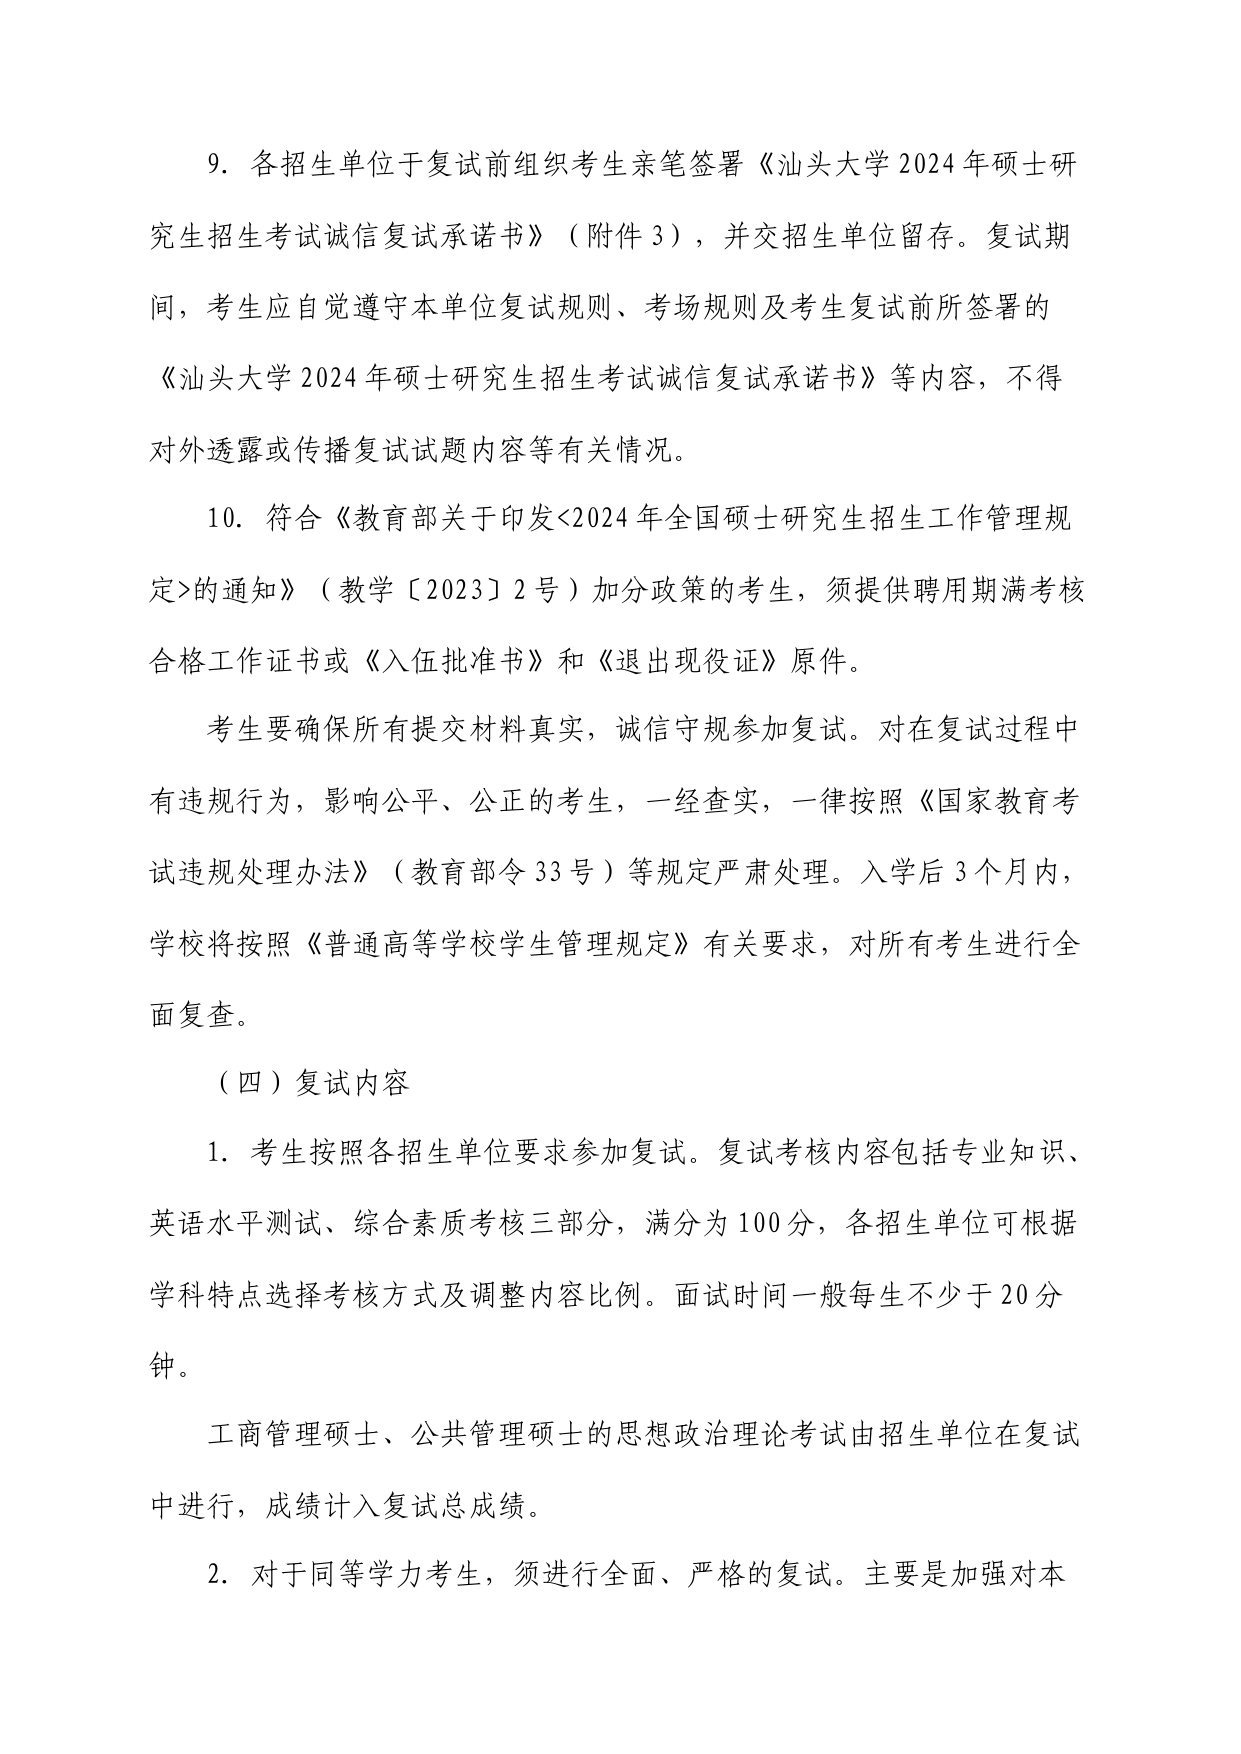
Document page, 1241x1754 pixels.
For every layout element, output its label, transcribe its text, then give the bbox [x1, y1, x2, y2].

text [148, 1539, 1089, 1604]
text （四）复试内容 [148, 1049, 1089, 1114]
text 考生要确保所有提交材料真实，诚信守规参加复试。对在复试过程中有违规行为，影响公平、公正的考生，一经查实，一律按照《国家教育考试违规处理办法》（教育部令33号）等规定严肃处理。入学后3个月内，学校将按照《普通高等学校学生管理规定》有关要求，对所有考生进行全面复查。 [148, 695, 1089, 1046]
text 1．考生按照各招生单位要求参加复试。复试考核内容包括专业知识、英语水平测试、综合素质考核三部分，满分为100分，各招生单位可根据学科特点选择考核方式及调整内容比例。面试时间一般每生不少于20分钟。 [148, 1117, 1089, 1396]
text 9. 各招生单位于复试前组织考生亲笔签署《汕头大学2024年硕士研究生招生考试诚信复试承诺书》（附件3），并交招生单位留存。复试期间，考生应自觉遵守本单位复试规则、考场规则及考生复试前所签署的《汕头大学2024年硕士研究生招生考试诚信复试承诺书》等内容，不得对外透露或传播复试试题内容等有关情况。 [148, 129, 1089, 480]
text 10. 符合《教育部关于印发<2024年全国硕士研究生招生工作管理规定>的通知》（教学〔2023〕2号）加分政策的考生，须提供聘用期满考核合格工作证书或《入伍批准书》和《退出现役证》原件。 [148, 483, 1089, 691]
text 工商管理硕士、公共管理硕士的思想政治理论考试由招生单位在复试中进行，成绩计入复试总成绩。 [148, 1399, 1089, 1536]
